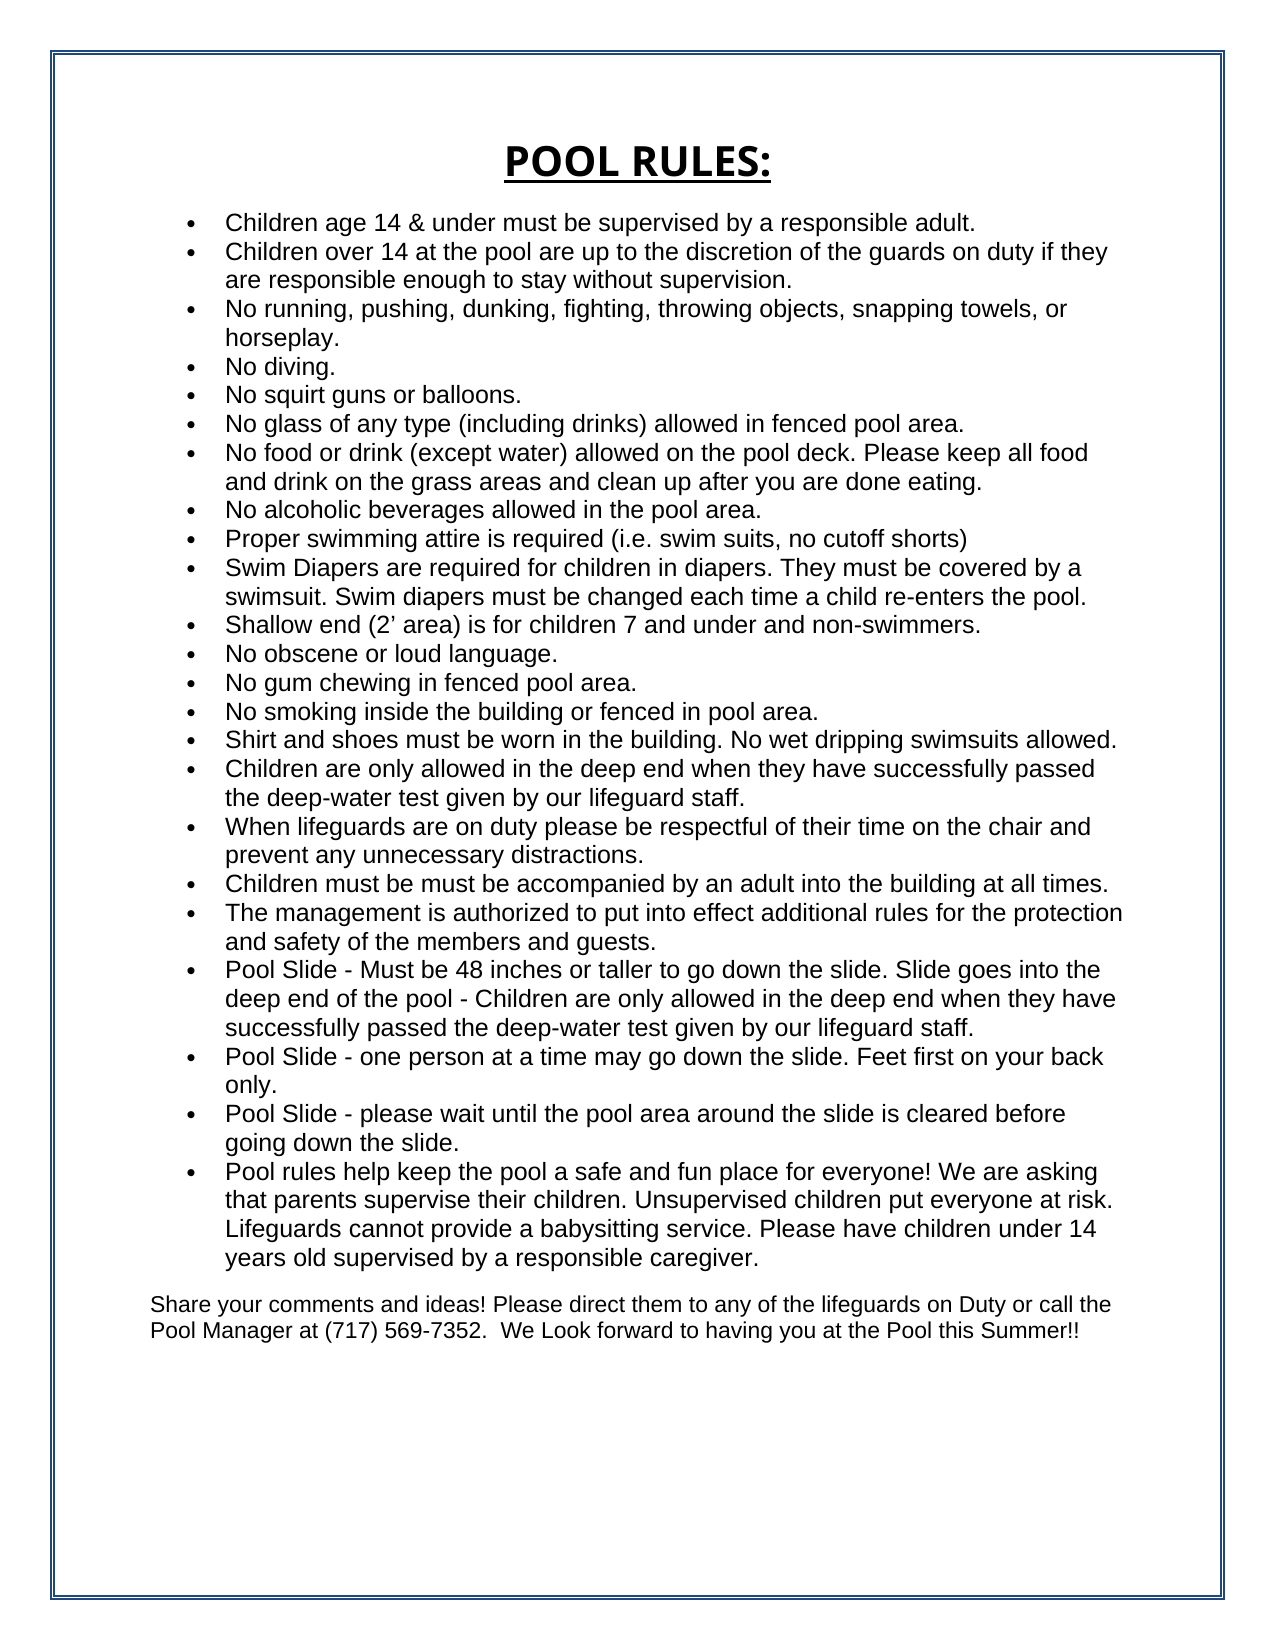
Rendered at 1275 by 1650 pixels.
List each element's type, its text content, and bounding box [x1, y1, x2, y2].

list No running, pushing, dunking, fighting, throwing objects, snapping towels, or horseplay. [187, 294, 1125, 351]
list Children must be must be accompanied by an adult into the building at all times. [187, 869, 1125, 898]
list No smoking inside the building or fenced in pool area. [187, 696, 1125, 725]
list No squirt guns or balloons. [187, 380, 1125, 409]
list No obscene or loud language. [187, 639, 1125, 668]
list Children are only allowed in the deep end when they have successfully passed the deep-water test given by our lifeguard staff. [187, 754, 1125, 811]
list Shallow end (2’ area) is for children 7 and under and non-swimmers. [187, 610, 1125, 639]
list Pool Slide - please wait until the pool area around the slide is cleared before going down the slide. [187, 1099, 1125, 1156]
list Swim Diapers are required for children in diapers. They must be covered by a swimsuit. Swim diapers must be changed each time a child re-enters the pool. [187, 553, 1125, 610]
list Proper swimming attire is required (i.e. swim suits, no cutoff shorts) [187, 524, 1125, 553]
list No food or drink (except water) allowed on the pool deck. Please keep all food and drink on the grass areas and clean up after you are done eating. [187, 438, 1125, 495]
list No alcoholic beverages allowed in the pool area. [187, 495, 1125, 524]
list When lifeguards are on duty please be respectful of their time on the chair and prevent any unnecessary distractions. [187, 811, 1125, 869]
list The management is authorized to put into effect additional rules for the protection and safety of the members and guests. [187, 898, 1125, 955]
list Shirt and shoes must be worn in the building. No wet dripping swimsuits allowed. [187, 725, 1125, 754]
list No gum chewing in fenced pool area. [187, 668, 1125, 696]
list No glass of any type (including drinks) allowed in fenced pool area. [187, 409, 1125, 438]
list Children age 14 & under must be supervised by a responsible adult. [187, 208, 1125, 236]
text Share your comments and ideas! Please direct them to any of the lifeguards on Duty or call the Pool Manager at (717) 569-7352. We Look forward to having you at the Pool this Summer!! [150, 1291, 1125, 1343]
list Pool Slide - Must be 48 inches or taller to go down the slide. Slide goes into the deep end of the pool - Children are only allowed in the deep end when they have successfully passed the deep-water test given by our lifeguard staff. [187, 955, 1125, 1041]
list Pool Slide - one person at a time may go down the slide. Feet first on your back only. [187, 1041, 1125, 1099]
list Children over 14 at the pool are up to the discretion of the guards on duty if they are responsible enough to stay without supervision. [187, 236, 1125, 294]
list Pool rules help keep the pool a safe and fun place for everyone! We are asking that parents supervise their children. Unsupervised children put everyone at risk. Lifeguards cannot provide a babysitting service. Please have children under 14 years old supervised by a responsible caregiver. [187, 1156, 1125, 1271]
text POOL RULES: [150, 132, 1125, 188]
list No diving. [187, 351, 1125, 380]
